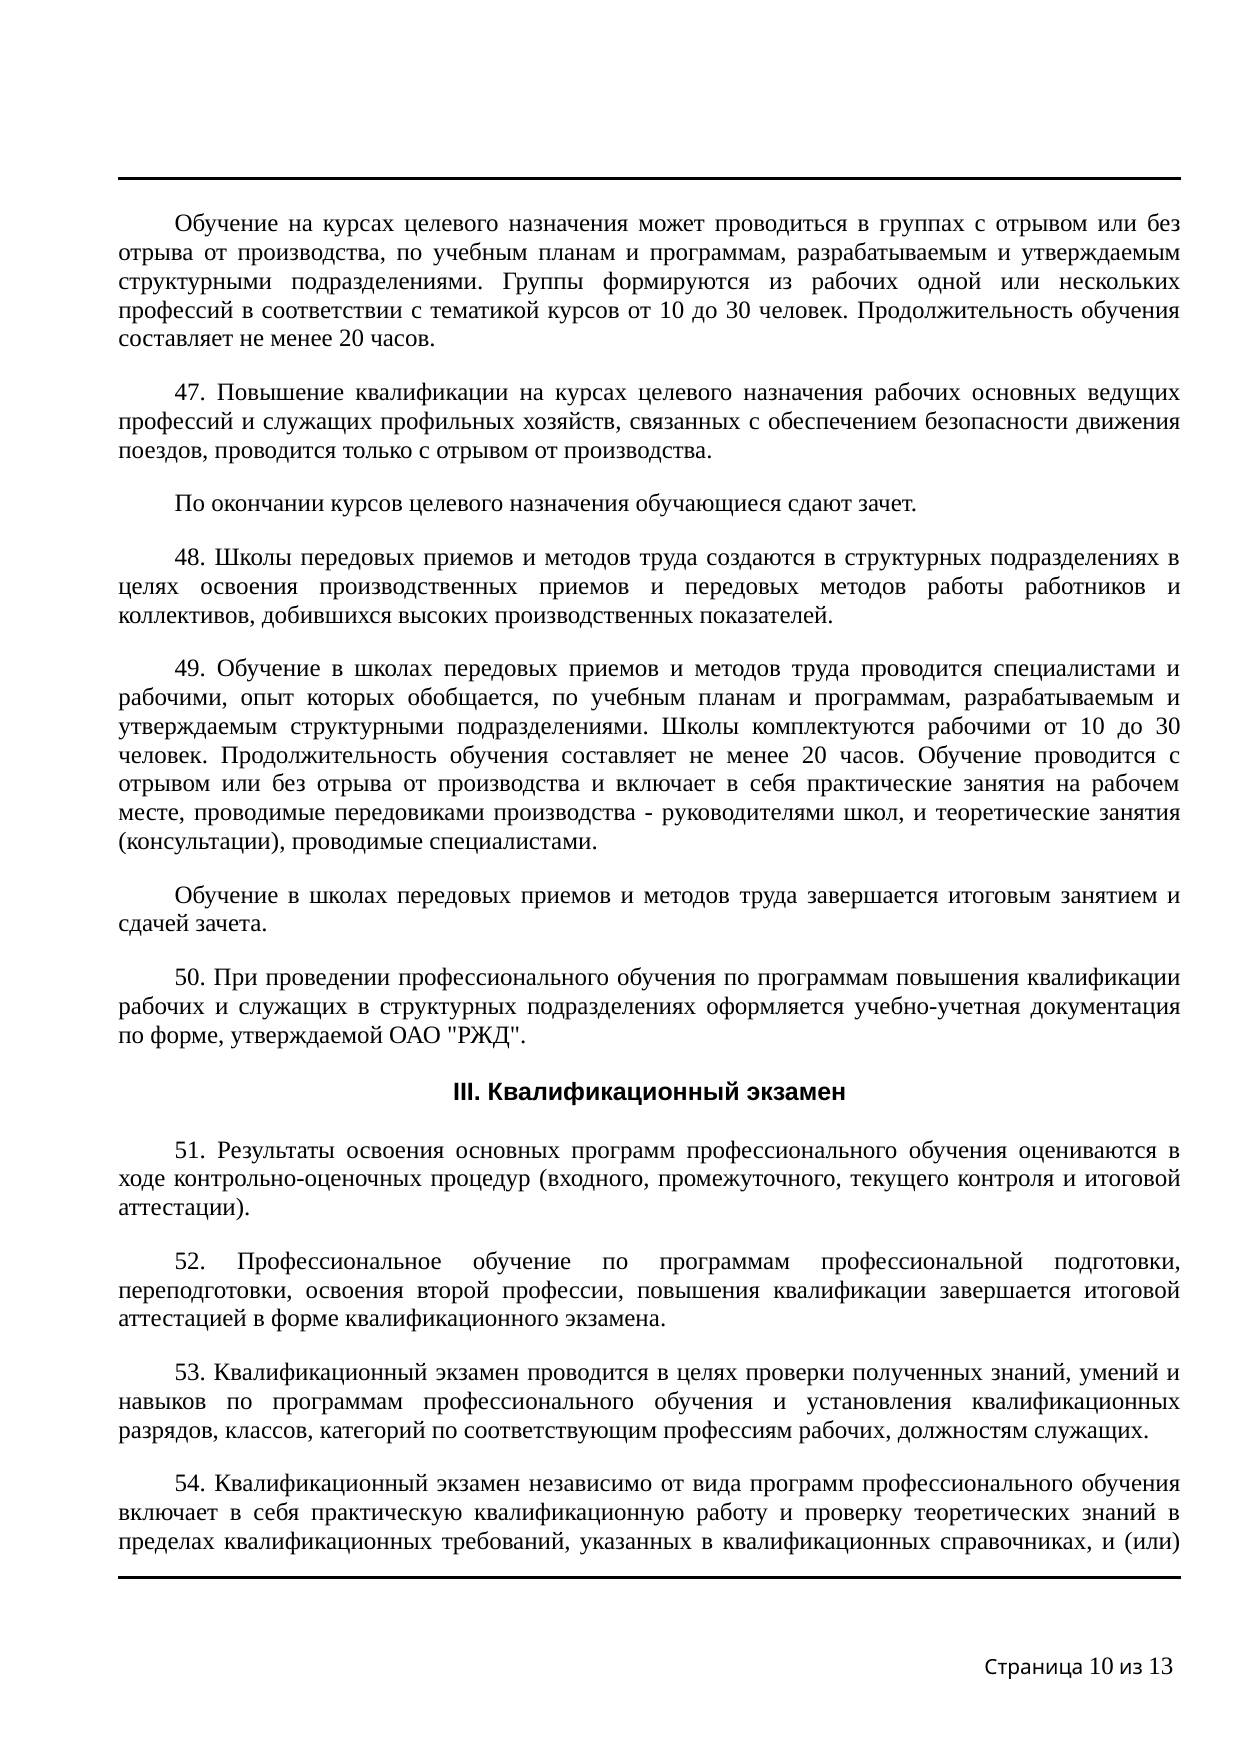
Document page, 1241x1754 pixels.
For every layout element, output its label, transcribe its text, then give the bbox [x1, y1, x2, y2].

text 52. Профессиональное обучение по программам профессиональной подготовки, переподготовки, освоения второй профессии, повышения квалификации завершается итоговой аттестацией в форме квалификационного экзамена. [118, 1246, 1181, 1332]
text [118, 1468, 1181, 1555]
text 48. Школы передовых приемов и методов труда создаются в структурных подразделениях в целях освоения производственных приемов и передовых методов работы работников и коллективов, добившихся высоких производственных показателей. [118, 542, 1181, 628]
text 53. Квалификационный экзамен проводится в целях проверки полученных знаний, умений и навыков по программам профессионального обучения и установления квалификационных разрядов, классов, категорий по соответствующим профессиям рабочих, должностям служащих. [118, 1357, 1181, 1443]
text 51. Результаты освоения основных программ профессионального обучения оцениваются в ходе контрольно-оценочных процедур (входного, промежуточного, текущего контроля и итоговой аттестации). [118, 1135, 1181, 1221]
title III. Квалификационный экзамен [118, 1077, 1181, 1106]
text Обучение на курсах целевого назначения может проводиться в группах с отрывом или без отрыва от производства, по учебным планам и программам, разрабатываемым и утверждаемым структурными подразделениями. Группы формируются из рабочих одной или нескольких профессий в соответствии с тематикой курсов от 10 до 30 человек. Продолжительность обучения составляет не менее 20 часов. [118, 208, 1181, 352]
text 49. Обучение в школах передовых приемов и методов труда проводится специалистами и рабочими, опыт которых обобщается, по учебным планам и программам, разрабатываемым и утверждаемым структурными подразделениями. Школы комплектуются рабочими от 10 до 30 человек. Продолжительность обучения составляет не менее 20 часов. Обучение проводится с отрывом или без отрыва от производства и включает в себя практические занятия на рабочем месте, проводимые передовиками производства - руководителями школ, и теоретические занятия (консультации), проводимые специалистами. [118, 653, 1181, 855]
text По окончании курсов целевого назначения обучающиеся сдают зачет. [118, 488, 1181, 517]
text 50. При проведении профессионального обучения по программам повышения квалификации рабочих и служащих в структурных подразделениях оформляется учебно-учетная документация по форме, утверждаемой ОАО "РЖД". [118, 962, 1181, 1048]
text 47. Повышение квалификации на курсах целевого назначения рабочих основных ведущих профессий и служащих профильных хозяйств, связанных с обеспечением безопасности движения поездов, проводится только с отрывом от производства. [118, 377, 1181, 463]
text Обучение в школах передовых приемов и методов труда завершается итоговым занятием и сдачей зачета. [118, 880, 1181, 937]
